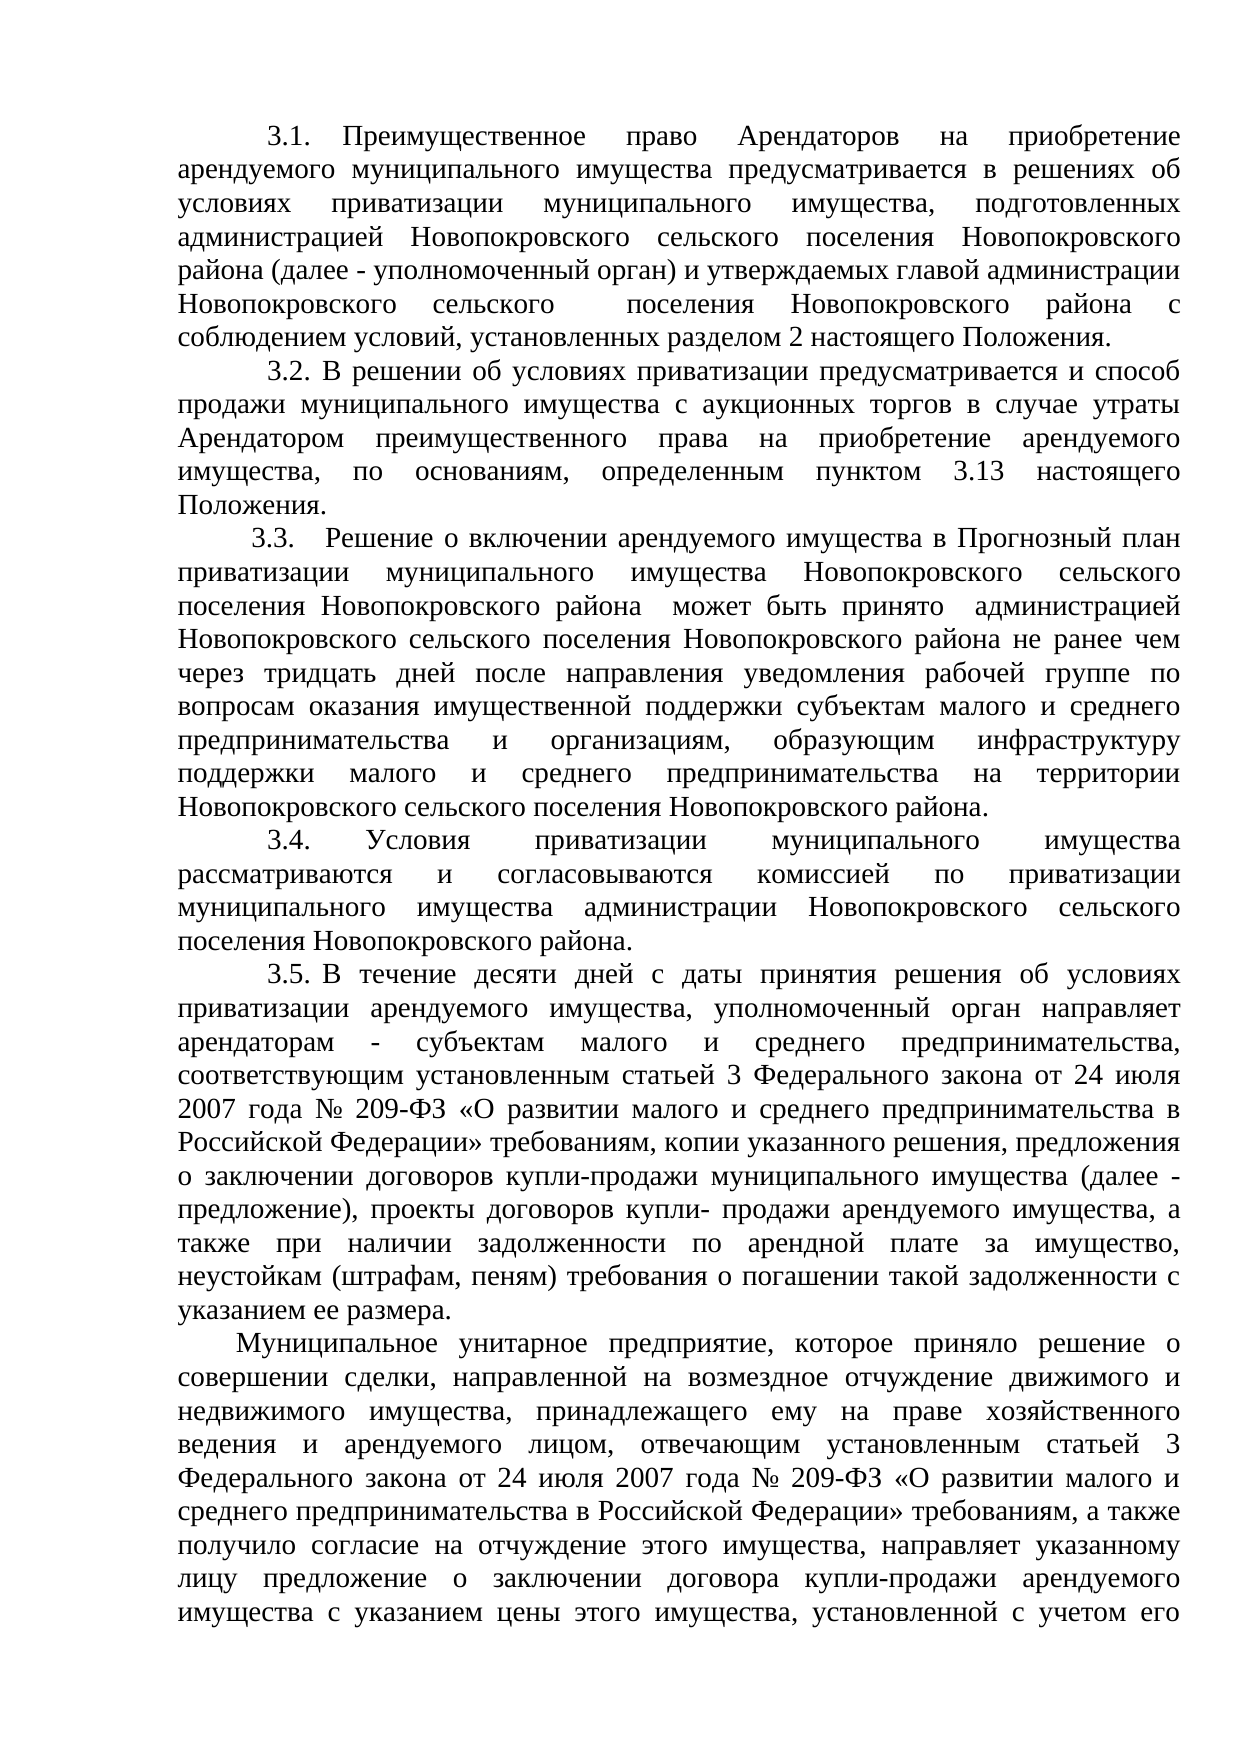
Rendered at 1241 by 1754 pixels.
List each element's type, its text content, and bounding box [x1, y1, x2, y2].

list Преимущественное право Арендаторов на приобретение арендуемого муниципального имущества предусматривается в решениях об условиях приватизации муниципального имущества, подготовленных администрацией Новопокровского сельского поселения Новопокровского района (далее - уполномоченный орган) и утверждаемых главой администрации Новопокровского сельского поселения Новопокровского района с соблюдением условий, установленных разделом 2 настоящего Положения. [177, 118, 1181, 353]
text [177, 1326, 1181, 1627]
list В течение десяти дней с даты принятия решения об условиях приватизации арендуемого имущества, уполномоченный орган направляет арендаторам - субъектам малого и среднего предпринимательства, соответствующим установленным статьей 3 Федерального закона от 24 июля 2007 года № 209-ФЗ «О развитии малого и среднего предпринимательства в Российской Федерации» требованиям, копии указанного решения, предложения о заключении договоров купли-продажи муниципального имущества (далее - предложение), проекты договоров купли- продажи арендуемого имущества, а также при наличии задолженности по арендной плате за имущество, неустойкам (штрафам, пеням) требования о погашении такой задолженности с указанием ее размера. [177, 957, 1181, 1326]
list В решении об условиях приватизации предусматривается и способ продажи муниципального имущества с аукционных торгов в случае утраты Арендатором преимущественного права на приобретение арендуемого имущества, по основаниям, определенным пунктом 3.13 настоящего Положения. [177, 353, 1181, 521]
list Условия приватизации муниципального имущества рассматриваются и согласовываются комиссией по приватизации муниципального имущества администрации Новопокровского сельского поселения Новопокровского района. [177, 822, 1181, 957]
list Решение о включении арендуемого имущества в Прогнозный план приватизации муниципального имущества Новопокровского сельского поселения Новопокровского района может быть принято администрацией Новопокровского сельского поселения Новопокровского района не ранее чем через тридцать дней после направления уведомления рабочей группе по вопросам оказания имущественной поддержки субъектам малого и среднего предпринимательства и организациям, образующим инфраструктуру поддержки малого и среднего предпринимательства на территории Новопокровского сельского поселения Новопокровского района. [177, 521, 1181, 822]
